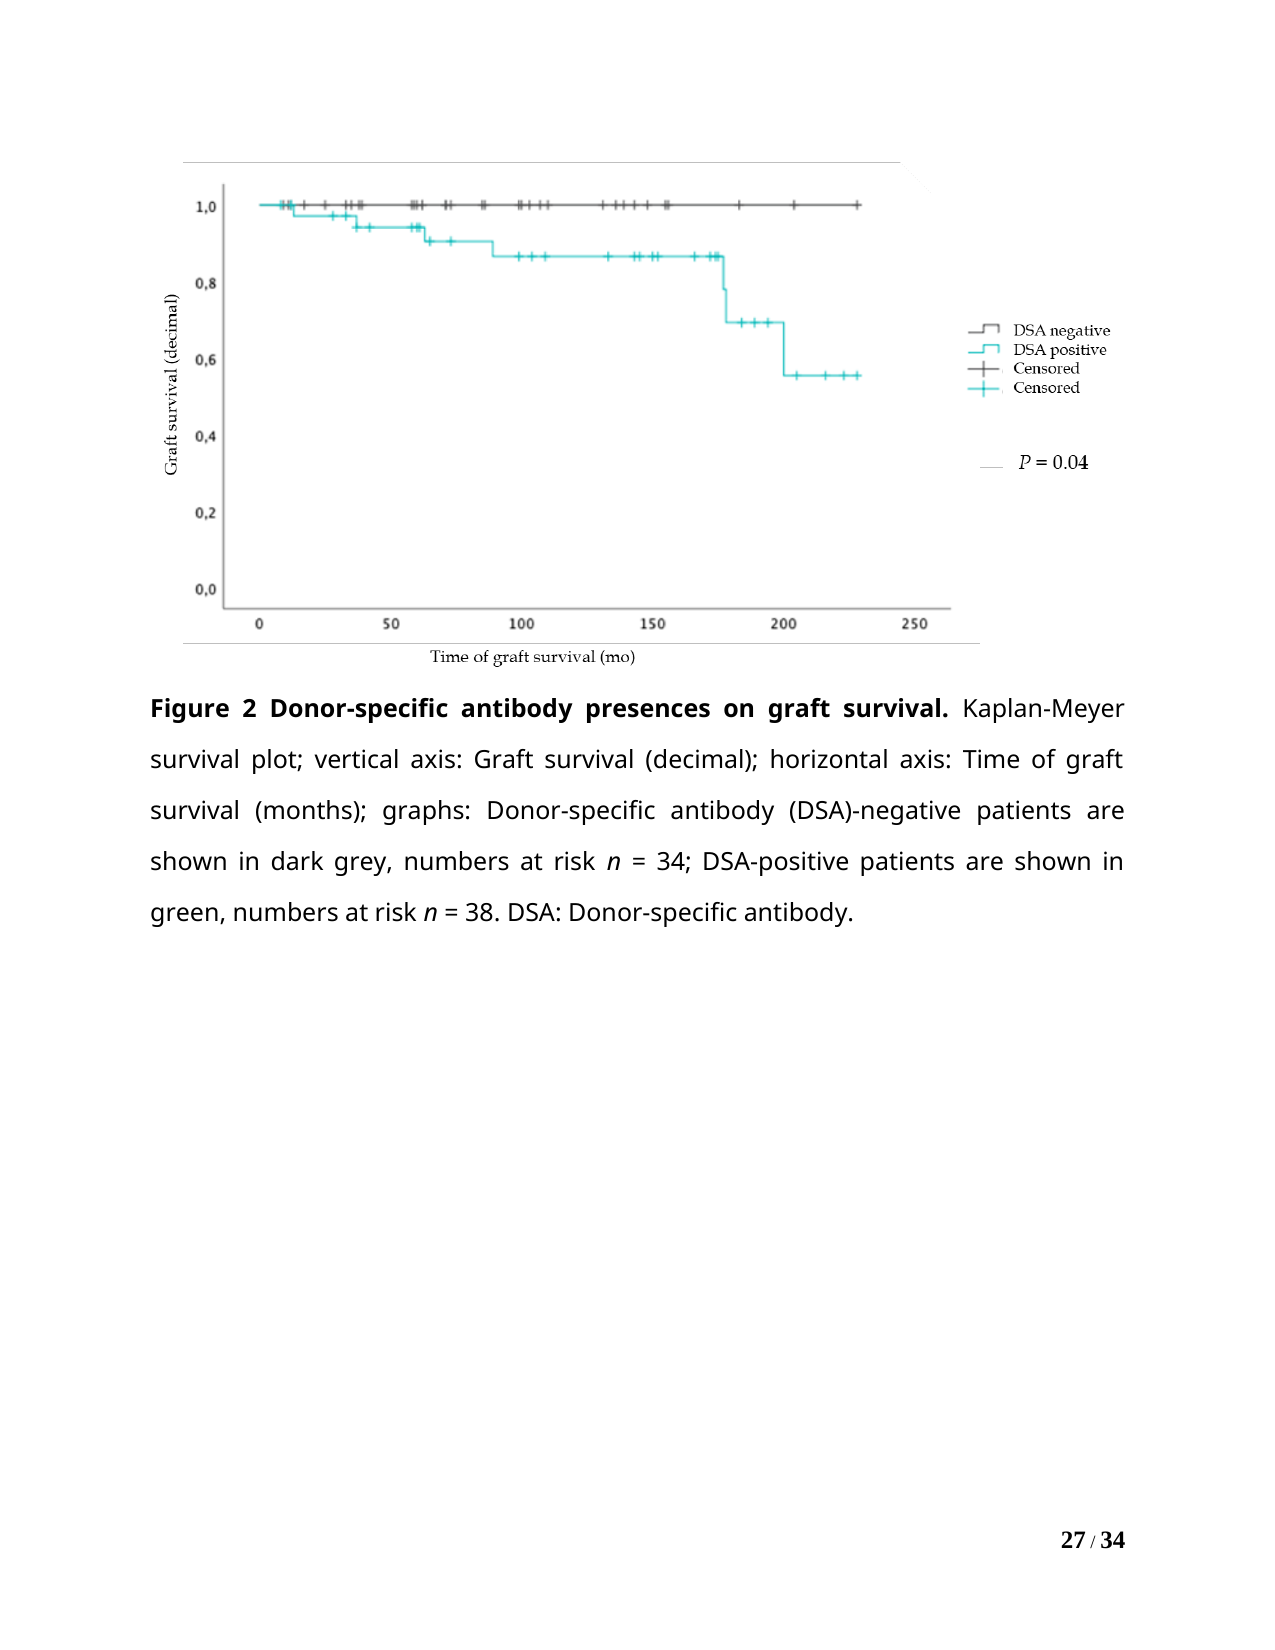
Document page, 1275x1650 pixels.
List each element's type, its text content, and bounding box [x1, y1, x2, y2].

text Figure 2 Donor-specific antibody presences on graft survival. Kaplan-Meyer survival plot; vertical axis: Graft survival (decimal); horizontal axis: Time of graft survival (months); graphs: Donor-specific antibody (DSA)-negative patients are shown in dark grey, numbers at risk n = 34; DSA-positive patients are shown in green, numbers at risk n = 38. DSA: Donor-specific antibody. [150, 691, 1125, 929]
picture [150, 150, 1121, 677]
